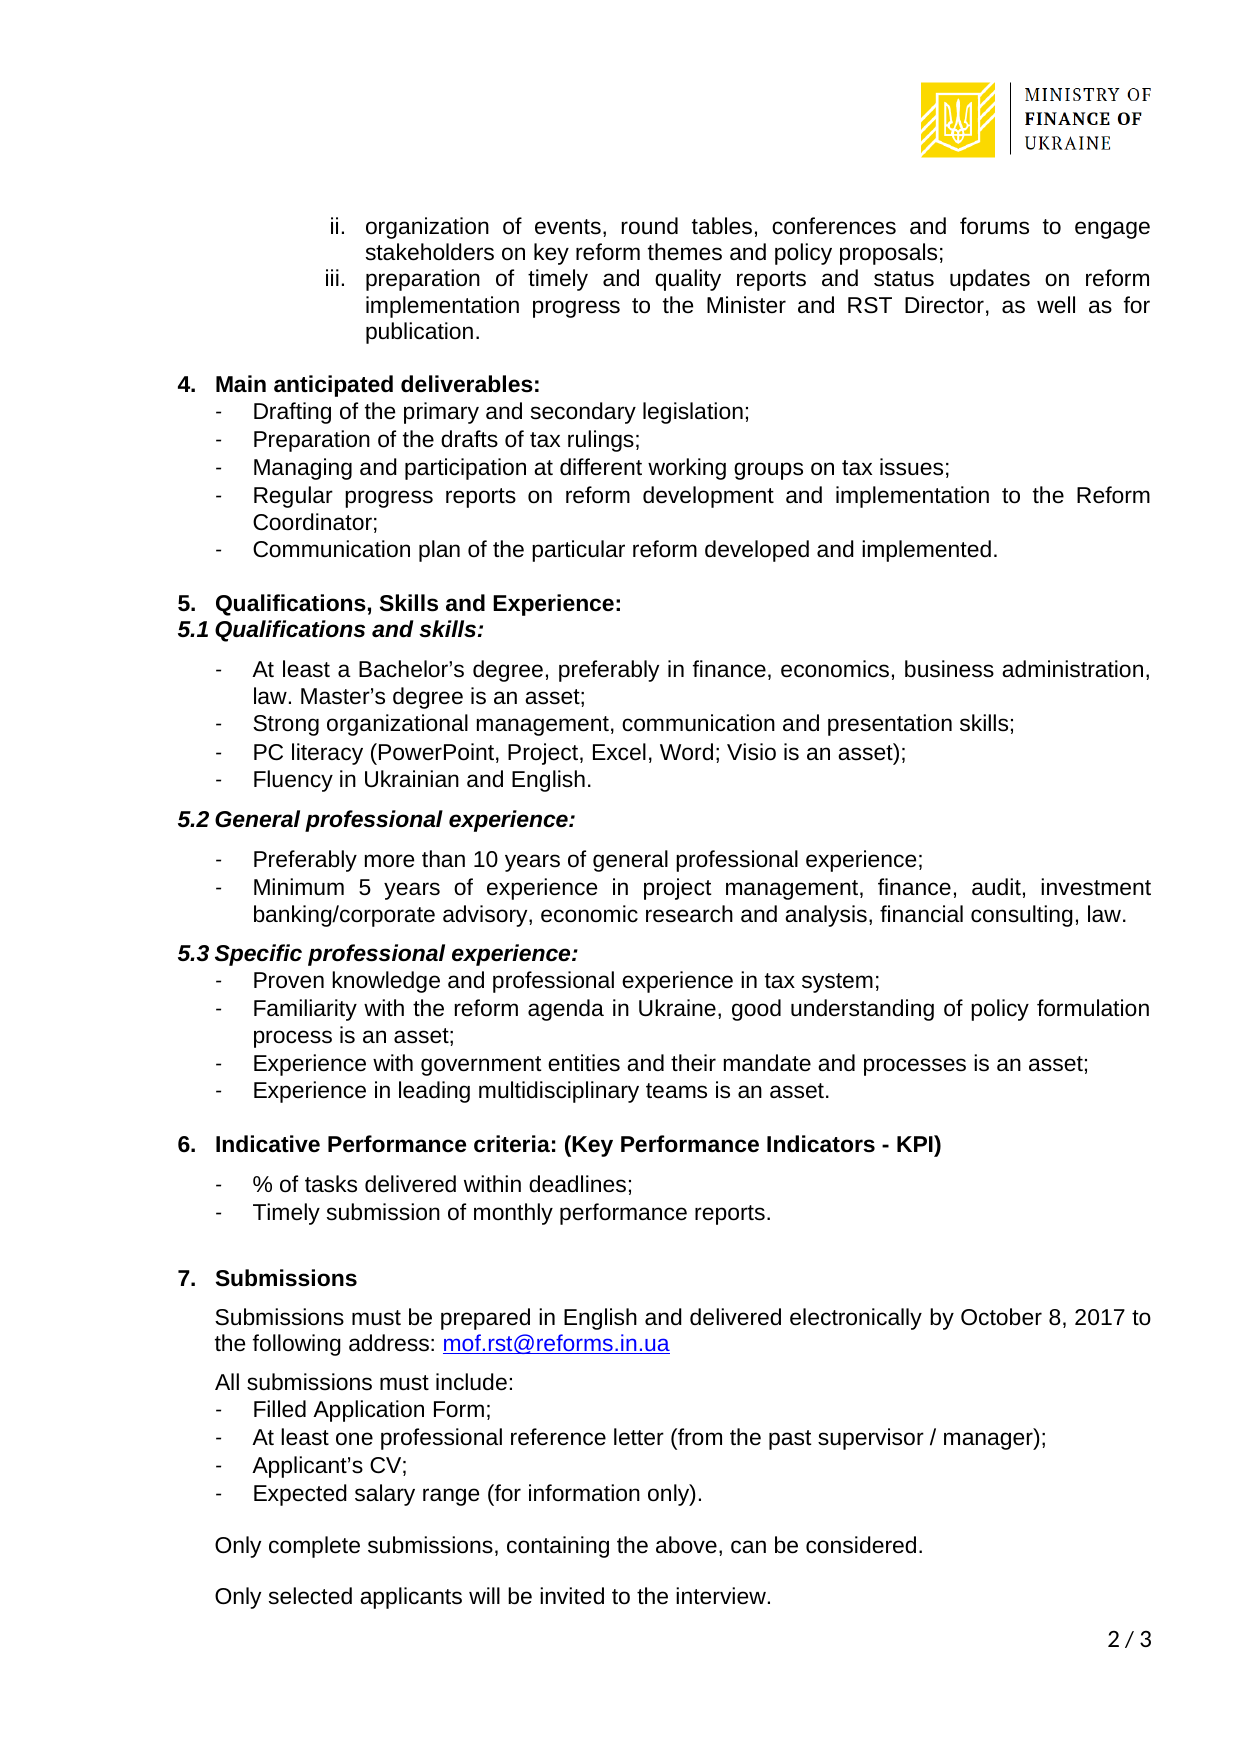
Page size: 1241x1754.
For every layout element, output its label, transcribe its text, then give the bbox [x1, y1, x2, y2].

list Applicant’s CV; [215, 1451, 1152, 1479]
text Only selected applicants will be invited to the interview. [214, 1583, 1152, 1610]
list Drafting of the primary and secondary legislation; [215, 397, 1152, 425]
list Main anticipated deliverables: [177, 371, 1152, 397]
list preparation of timely and quality reports and status updates on reform implementation progress to the Minister and RST Director, as well as for publication. [346, 265, 1152, 344]
list Preferably more than 10 years of general professional experience; [215, 845, 1152, 873]
list Proven knowledge and professional experience in tax system; [215, 966, 1152, 994]
list All submissions must include: [215, 1369, 1152, 1395]
list Indicative Performance criteria: (Key Performance Indicators - KPI) [177, 1131, 1152, 1157]
list Submissions [177, 1265, 1152, 1291]
list Communication plan of the particular reform developed and implemented. [215, 536, 1152, 564]
list Qualifications, Skills and Experience: [177, 590, 1152, 616]
list Managing and participation at different working groups on tax issues; [215, 453, 1152, 481]
list Preparation of the drafts of tax rulings; [215, 425, 1152, 453]
list PC literacy (PowerPoint, Project, Excel, Word; Visio is an asset); [215, 738, 1152, 766]
list Fluency in Ukrainian and English. [215, 766, 1152, 794]
list Familiarity with the reform agenda in Ukraine, good understanding of policy formulation process is an asset; [215, 994, 1152, 1049]
list Qualifications and skills: [177, 616, 1152, 643]
text Only complete submissions, containing the above, can be considered. [214, 1532, 1152, 1559]
list organization of events, round tables, conferences and forums to engage stakeholders on key reform themes and policy proposals; [346, 213, 1152, 265]
list Experience in leading multidisciplinary teams is an asset. [215, 1077, 1152, 1105]
list Regular progress reports on reform development and implementation to the Reform Coordinator; [215, 481, 1152, 536]
list Expected salary range (for information only). [215, 1479, 1152, 1507]
list Timely submission of monthly performance reports. [215, 1198, 1152, 1226]
list At least a Bachelor’s degree, preferably in finance, economics, business administration, law. Master’s degree is an asset; [215, 655, 1152, 709]
list Filled Application Form; [215, 1395, 1152, 1423]
list % of tasks delivered within deadlines; [215, 1170, 1152, 1198]
picture [916, 73, 1152, 164]
list At least one professional reference letter (from the past supervisor / manager); [215, 1423, 1152, 1451]
list Specific professional experience: [177, 940, 1152, 966]
list Minimum 5 years of experience in project management, finance, audit, investment banking/corporate advisory, economic research and analysis, financial consulting, law. [215, 873, 1152, 927]
list General professional experience: [177, 806, 1152, 832]
list Experience with government entities and their mandate and processes is an asset; [215, 1049, 1152, 1077]
list Strong organizational management, communication and presentation skills; [215, 709, 1152, 738]
text Submissions must be prepared in English and delivered electronically by October 8, 2017 to the following address: mof.rst@reforms.in.ua [214, 1304, 1152, 1356]
